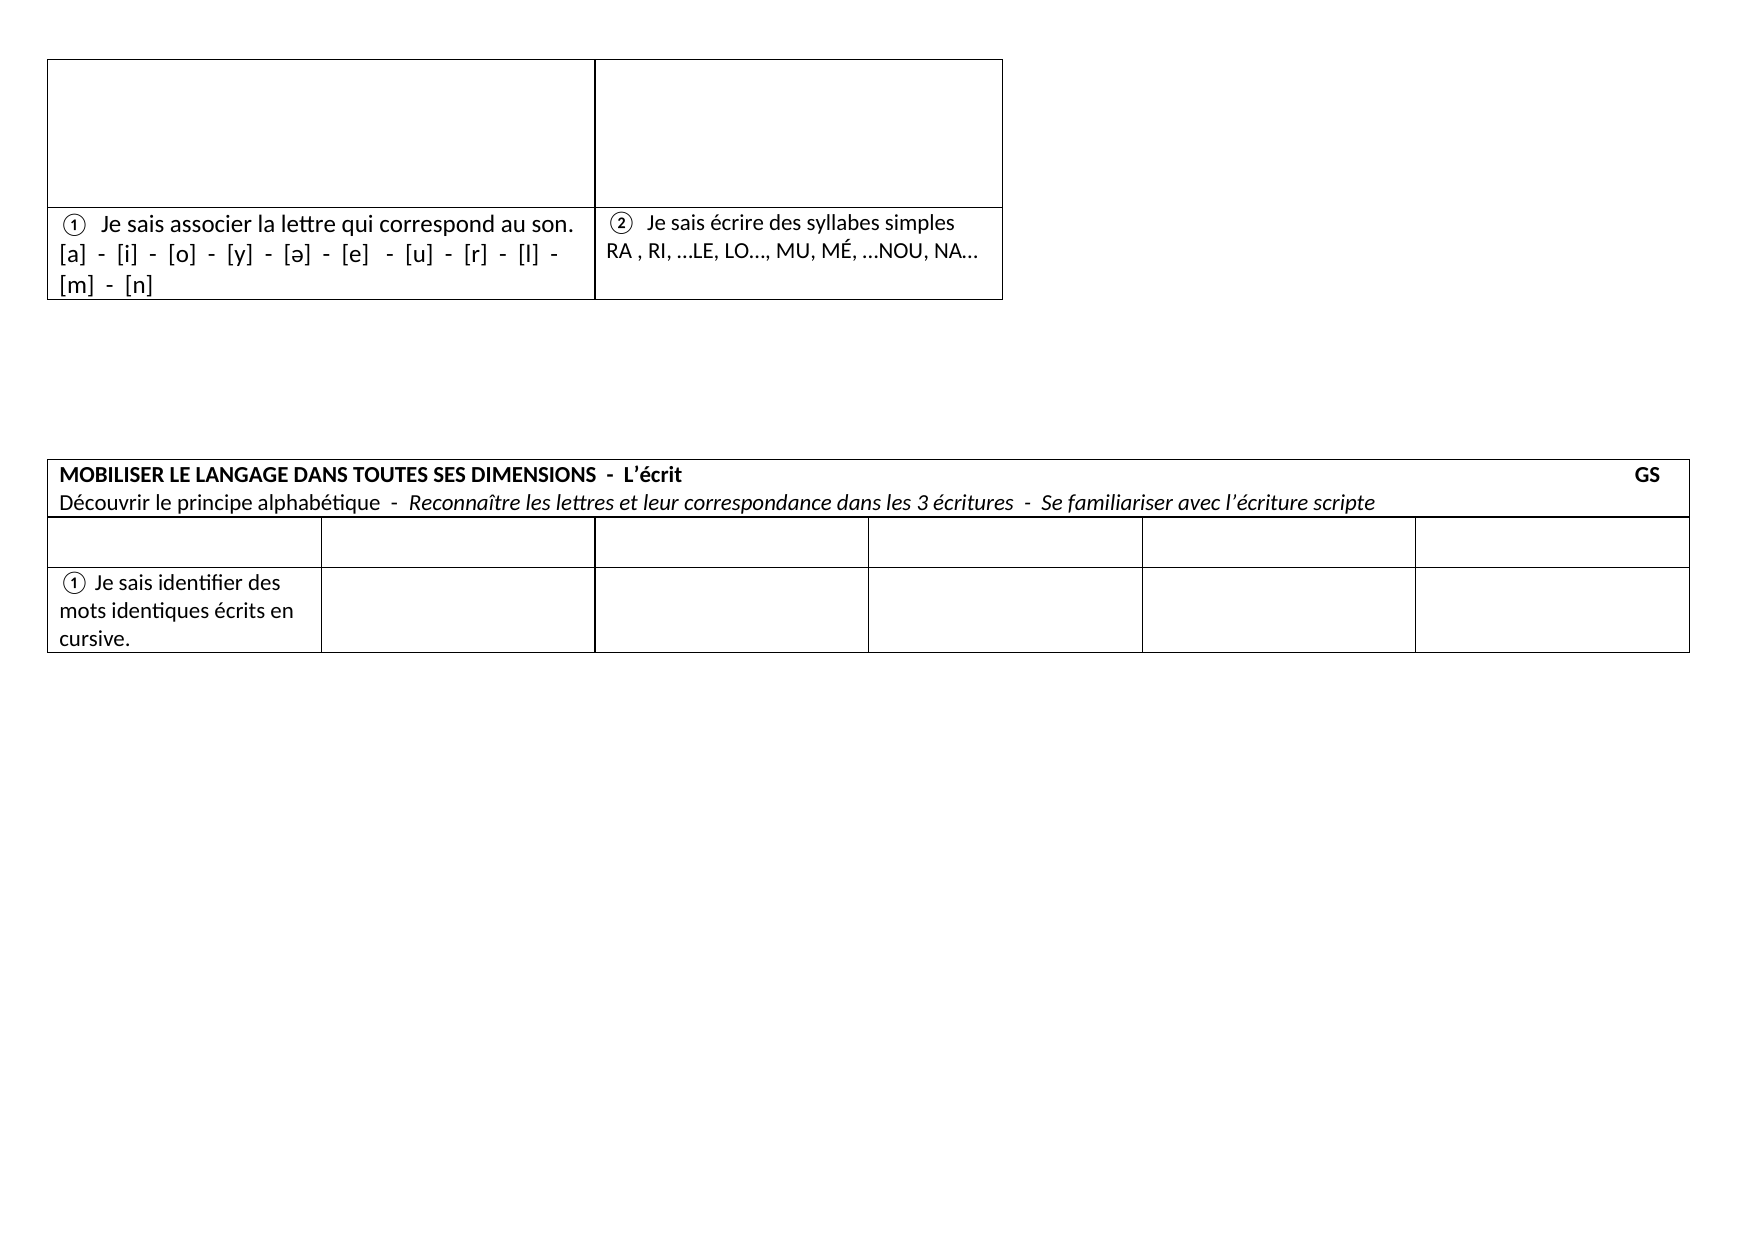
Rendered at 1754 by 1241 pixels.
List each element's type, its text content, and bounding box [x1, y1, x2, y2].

table_cell ① Je sais associer la lettre qui correspond au son. [a] - [i] - [o] - [y] - [ə] - [e] - [u] - [r] - [l] - [m] - [n] [48, 208, 594, 299]
table_cell [596, 518, 868, 567]
table_cell [1143, 518, 1415, 567]
table_cell [48, 518, 321, 567]
table_cell [48, 60, 594, 207]
table_cell ② Je sais écrire des syllabes simples RA , RI, …LE, LO…, MU, MÉ, …NOU, NA… [596, 208, 1002, 299]
table_cell [869, 518, 1142, 567]
table_header MOBILISER LE LANGAGE DANS TOUTES SES DIMENSIONS - L’écrit GS Découvrir le principe alphabétique - Reconnaître les lettres et leur correspondance dans les 3 écritures - Se familiariser avec l’écriture scripte [48, 460, 1689, 516]
table_cell ① Je sais identifier des mots identiques écrits en cursive. [48, 568, 321, 652]
table_cell [1416, 518, 1689, 567]
table_cell [1143, 568, 1415, 652]
table_cell [596, 60, 1002, 207]
table_cell [322, 568, 594, 652]
table_cell [322, 518, 594, 567]
table_cell [1416, 568, 1689, 652]
table_cell [596, 568, 868, 652]
table_cell [869, 568, 1142, 652]
